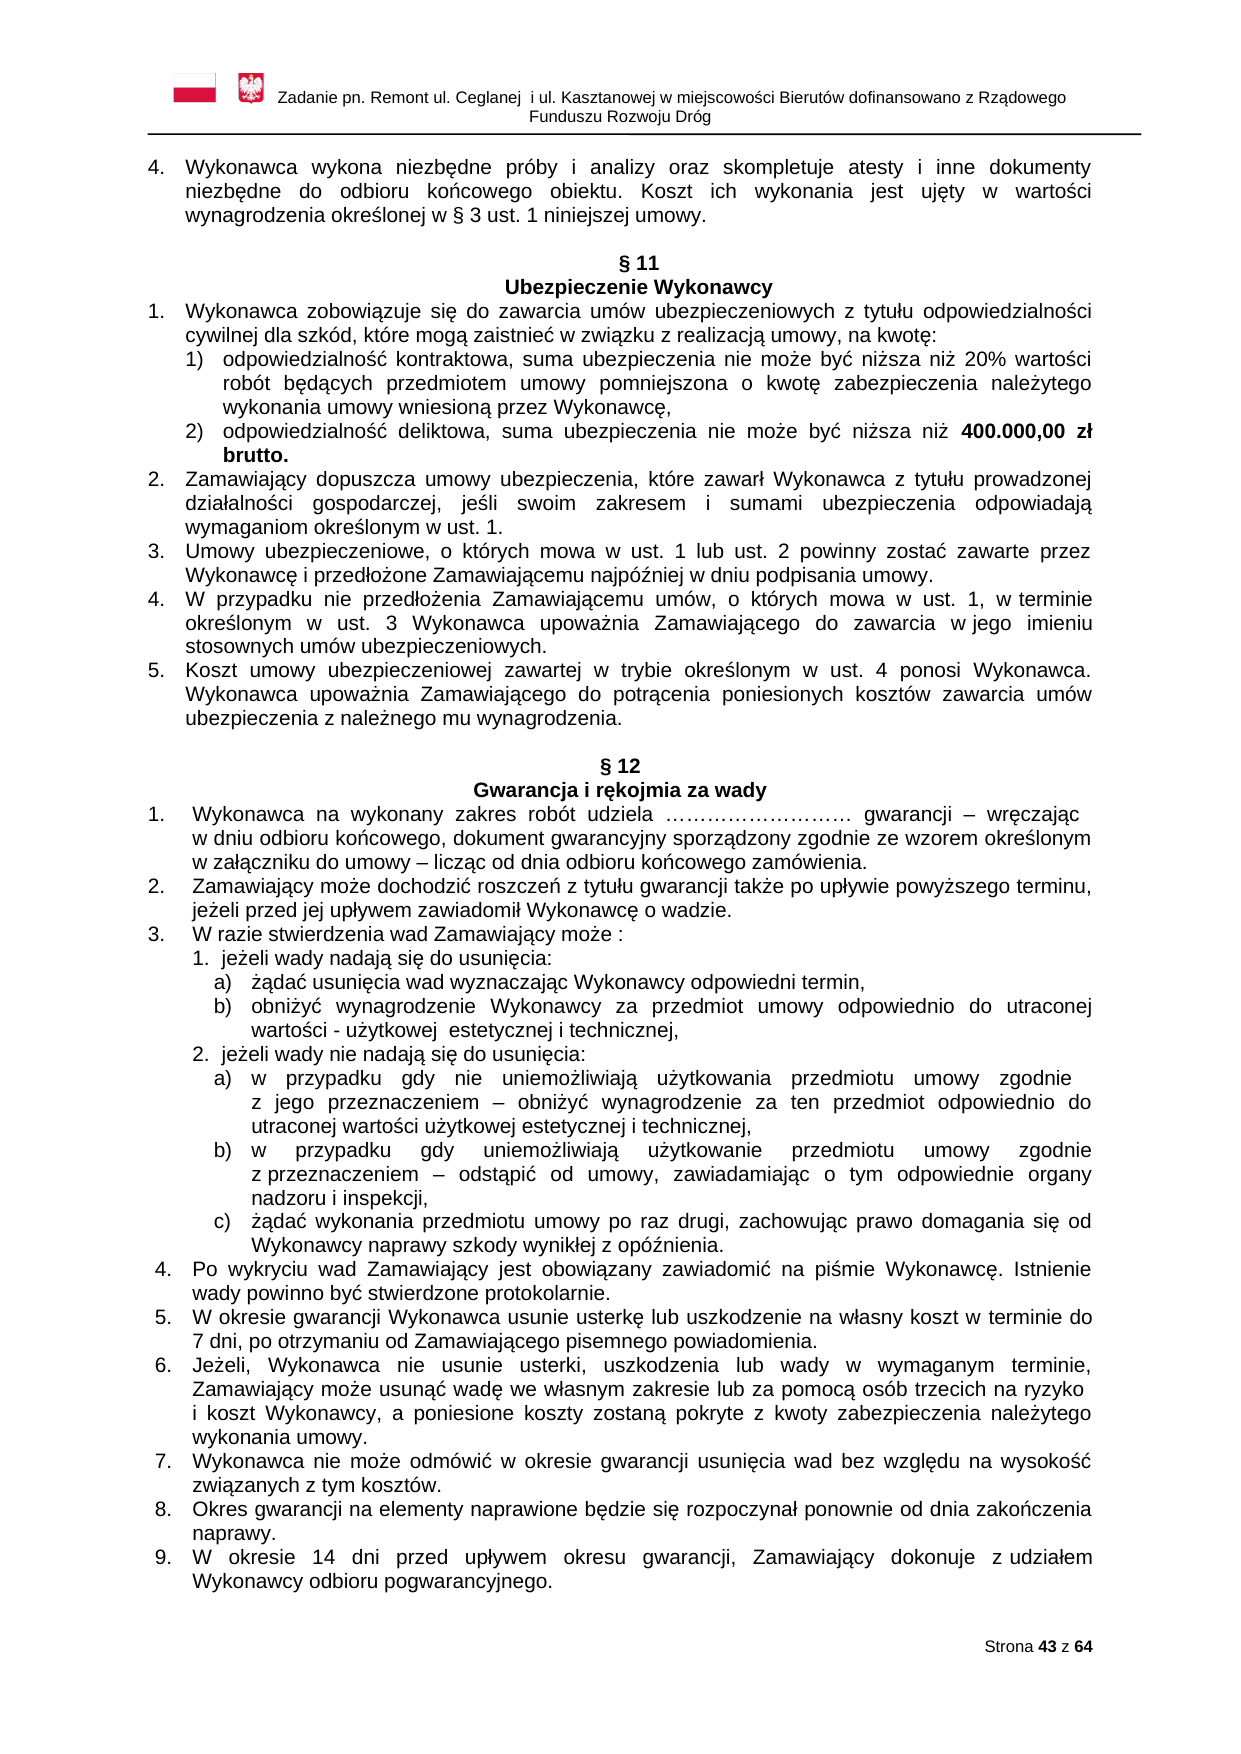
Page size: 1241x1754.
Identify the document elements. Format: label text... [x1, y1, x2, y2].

list Koszt umowy ubezpieczeniowej zawartej w trybie określonym w ust. 4 ponosi Wykonawca. Wykonawca upoważnia Zamawiającego do potrącenia poniesionych kosztów zawarcia umów ubezpieczenia z należnego mu wynagrodzenia. [148, 658, 1093, 730]
list W przypadku nie przedłożenia Zamawiającemu umów, o których mowa w ust. 1, w terminie określonym w ust. 3 Wykonawca upoważnia Zamawiającego do zawarcia w jego imieniu stosownych umów ubezpieczeniowych. [148, 586, 1093, 658]
list Okres gwarancji na elementy naprawione będzie się rozpoczynał ponownie od dnia zakończenia naprawy. [154, 1497, 1093, 1545]
list w przypadku gdy nie uniemożliwiają użytkowania przedmiotu umowy zgodnie z jego przeznaczeniem – obniżyć wynagrodzenie za ten przedmiot odpowiednio do utraconej wartości użytkowej estetycznej i technicznej, [213, 1066, 1093, 1137]
list odpowiedzialność deliktowa, suma ubezpieczenia nie może być niższa niż 400.000,00 zł brutto. [185, 419, 1093, 467]
text Gwarancja i rękojmia za wady [148, 778, 1093, 802]
list Po wykryciu wad Zamawiający jest obowiązany zawiadomić na piśmie Wykonawcę. Istnienie wady powinno być stwierdzone protokolarnie. [154, 1257, 1093, 1305]
list W okresie 14 dni przed upływem okresu gwarancji, Zamawiający dokonuje z udziałem Wykonawcy odbioru pogwarancyjnego. [154, 1545, 1093, 1593]
list żądać usunięcia wad wyznaczając Wykonawcy odpowiedni termin, [213, 970, 1093, 994]
list obniżyć wynagrodzenie Wykonawcy za przedmiot umowy odpowiednio do utraconej wartości - użytkowej estetycznej i technicznej, [213, 994, 1093, 1042]
list W razie stwierdzenia wad Zamawiający może : [148, 922, 1093, 946]
list Wykonawca na wykonany zakres robót udziela ……………………… gwarancji – wręczając w dniu odbioru końcowego, dokument gwarancyjny sporządzony zgodnie ze wzorem określonym w załączniku do umowy – licząc od dnia odbioru końcowego zamówienia. [148, 802, 1093, 874]
list Zamawiający dopuszcza umowy ubezpieczenia, które zawarł Wykonawca z tytułu prowadzonej działalności gospodarczej, jeśli swoim zakresem i sumami ubezpieczenia odpowiadają wymaganiom określonym w ust. 1. [148, 467, 1093, 538]
list jeżeli wady nadają się do usunięcia: [192, 946, 1093, 970]
text § 11 [185, 251, 1093, 275]
list żądać wykonania przedmiotu umowy po raz drugi, zachowując prawo domagania się od Wykonawcy naprawy szkody wynikłej z opóźnienia. [213, 1209, 1093, 1257]
list Zamawiający może dochodzić roszczeń z tytułu gwarancji także po upływie powyższego terminu, jeżeli przed jej upływem zawiadomił Wykonawcę o wadzie. [148, 874, 1093, 922]
list Umowy ubezpieczeniowe, o których mowa w ust. 1 lub ust. 2 powinny zostać zawarte przez Wykonawcę i przedłożone Zamawiającemu najpóźniej w dniu podpisania umowy. [148, 538, 1093, 586]
picture [173, 73, 264, 104]
text § 12 [148, 754, 1093, 778]
list Wykonawca wykona niezbędne próby i analizy oraz skompletuje atesty i inne dokumenty niezbędne do odbioru końcowego obiektu. Koszt ich wykonania jest ujęty w wartości wynagrodzenia określonej w § 3 ust. 1 niniejszej umowy. [148, 155, 1093, 227]
list W okresie gwarancji Wykonawca usunie usterkę lub uszkodzenie na własny koszt w terminie do 7 dni, po otrzymaniu od Zamawiającego pisemnego powiadomienia. [154, 1305, 1093, 1353]
text Ubezpieczenie Wykonawcy [185, 275, 1093, 299]
list Jeżeli, Wykonawca nie usunie usterki, uszkodzenia lub wady w wymaganym terminie, Zamawiający może usunąć wadę we własnym zakresie lub za pomocą osób trzecich na ryzyko i koszt Wykonawcy, a poniesione koszty zostaną pokryte z kwoty zabezpieczenia należytego wykonania umowy. [154, 1353, 1093, 1449]
list w przypadku gdy uniemożliwiają użytkowanie przedmiotu umowy zgodnie z przeznaczeniem – odstąpić od umowy, zawiadamiając o tym odpowiednie organy nadzoru i inspekcji, [213, 1137, 1093, 1209]
list Wykonawca zobowiązuje się do zawarcia umów ubezpieczeniowych z tytułu odpowiedzialności cywilnej dla szkód, które mogą zaistnieć w związku z realizacją umowy, na kwotę: [148, 299, 1093, 347]
list jeżeli wady nie nadają się do usunięcia: [192, 1042, 1093, 1066]
list odpowiedzialność kontraktowa, suma ubezpieczenia nie może być niższa niż 20% wartości robót będących przedmiotem umowy pomniejszona o kwotę zabezpieczenia należytego wykonania umowy wniesioną przez Wykonawcę, [185, 347, 1093, 419]
list Wykonawca nie może odmówić w okresie gwarancji usunięcia wad bez względu na wysokość związanych z tym kosztów. [154, 1449, 1093, 1497]
